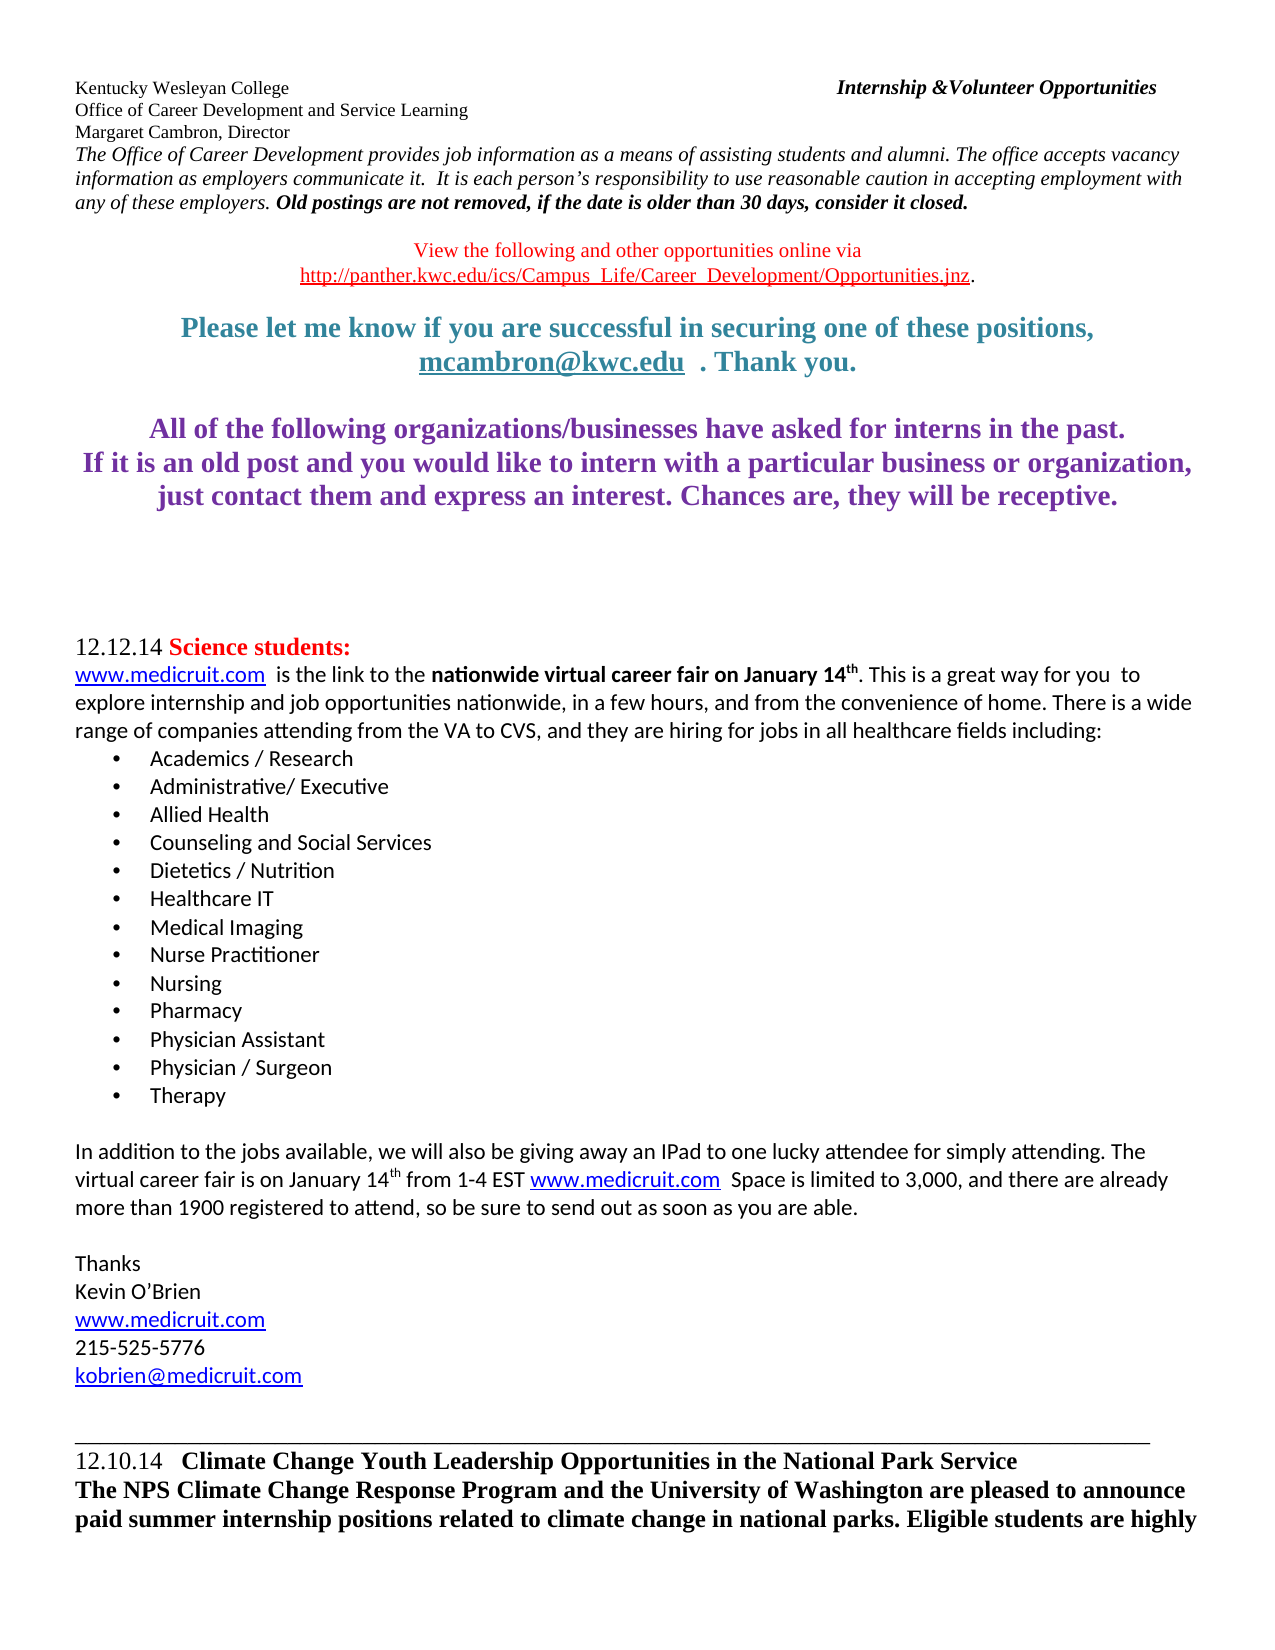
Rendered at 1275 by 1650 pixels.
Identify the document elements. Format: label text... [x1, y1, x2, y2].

list Physician Assistant [112, 1025, 1200, 1053]
list Counseling and Social Services [112, 828, 1200, 857]
list Nurse Practitioner [112, 941, 1200, 969]
list Physician / Surgeon [112, 1053, 1200, 1081]
list Administrative/ Executive [112, 772, 1200, 801]
list Nursing [112, 969, 1200, 997]
list Therapy [112, 1081, 1200, 1109]
text Kevin O’Brien [75, 1277, 1200, 1305]
list Dietetics / Nutrition [112, 857, 1200, 884]
text ______________________________________________________________________________________ [75, 1418, 1200, 1446]
text www.medicruit.com is the link to the nationwide virtual career fair on January 14th. This is a great way for you to explore internship and job opportunities nationwide, in a few hours, and from the convenience of home. There is a wide range of companies attending from the VA to CVS, and they are hiring for jobs in all healthcare fields including: [75, 660, 1200, 744]
list Healthcare IT [112, 884, 1200, 913]
text www.medicruit.com [75, 1305, 1200, 1333]
text kobrien@medicruit.com [75, 1361, 1200, 1389]
list Allied Health [112, 801, 1200, 828]
list Pharmacy [112, 997, 1200, 1025]
text The NPS Climate Change Response Program and the University of Washington are pleased to announce paid summer internship positions related to climate change in national parks. Eligible students are highly accomplished graduate students and upper-level undergraduates (juniors and seniors). Interns must be US citizens or nationals, and be enrolled in a graduate or undergraduate degree program. [75, 1475, 1200, 1533]
text 12.10.14 Climate Change Youth Leadership Opportunities in the National Park Service [75, 1446, 1200, 1475]
text 12.12.14 Science students: [75, 632, 1200, 660]
list Medical Imaging [112, 913, 1200, 941]
text In addition to the jobs available, we will also be giving away an IPad to one lucky attendee for simply attending. The virtual career fair is on January 14th from 1-4 EST www.medicruit.com Space is limited to 3,000, and there are already more than 1900 registered to attend, so be sure to send out as soon as you are able. [75, 1137, 1200, 1221]
text Thanks [75, 1249, 1200, 1277]
list Academics / Research [112, 744, 1200, 772]
text 215-525-5776 [75, 1333, 1200, 1361]
